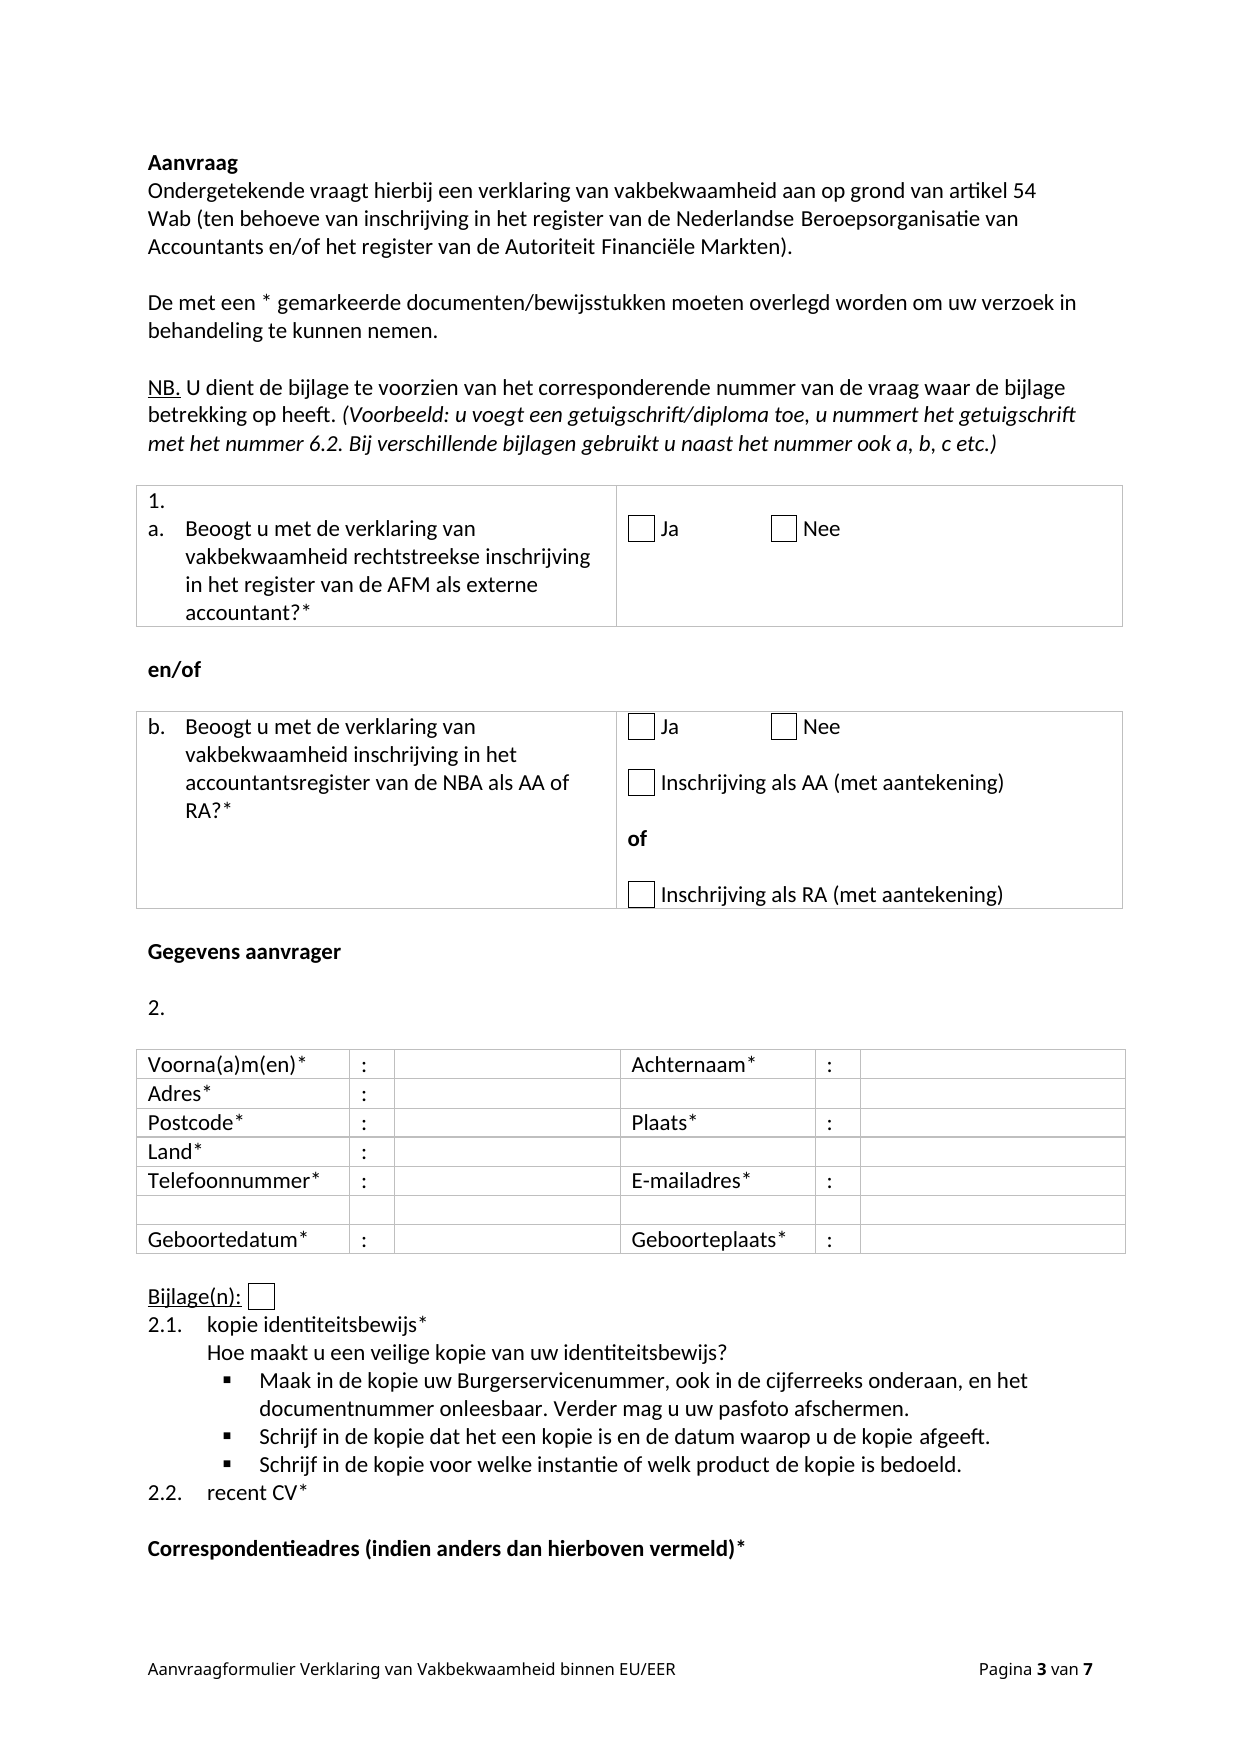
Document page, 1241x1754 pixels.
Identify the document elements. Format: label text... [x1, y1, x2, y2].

table_cell : [350, 1138, 394, 1166]
table_cell Land* [137, 1138, 349, 1166]
table_cell [816, 1079, 860, 1107]
table_cell Geboorteplaats* [621, 1225, 815, 1253]
table_header [395, 1050, 620, 1078]
table_header Beoogt u met de verklaring van vakbekwaamheid inschrijving in het accountantsregister van de NBA als AA of RA?* [137, 712, 616, 908]
text Correspondentieadres (indien anders dan hierboven vermeld)* [148, 1534, 1092, 1562]
table_cell [621, 1196, 815, 1224]
list Maak in de kopie uw Burgerservicenummer, ook in de cijferreeks onderaan, en het documentnummer onleesbaar. Verder mag u uw pasfoto afschermen. [222, 1366, 1092, 1422]
text NB. U dient de bijlage te voorzien van het corresponderende nummer van de vraag waar de bijlage betrekking op heeft. (Voorbeeld: u voegt een getuigschrift/diploma toe, u nummert het getuigschrift met het nummer 6.2. Bij verschillende bijlagen gebruikt u naast het nummer ook a, b, c etc.) [148, 373, 1092, 457]
table_cell [861, 1196, 1125, 1224]
table_cell : [816, 1167, 860, 1194]
table_cell [816, 1138, 860, 1166]
text Aanvraag [148, 148, 1092, 176]
list Hoe maakt u een veilige kopie van uw identiteitsbewijs? [207, 1338, 1092, 1366]
table_cell [861, 1225, 1125, 1253]
text Gegevens aanvrager [148, 937, 1092, 965]
table_cell [861, 1109, 1125, 1136]
table_cell E-mailadres* [621, 1167, 815, 1194]
table_cell Geboortedatum* [137, 1225, 349, 1253]
table_cell [395, 1138, 620, 1166]
table_cell [621, 1079, 815, 1107]
list kopie identiteitsbewijs* [148, 1310, 1092, 1338]
table_cell [861, 1167, 1125, 1194]
table_cell Postcode* [137, 1109, 349, 1136]
table_cell Plaats* [621, 1109, 815, 1136]
table_header Achternaam* [621, 1050, 815, 1078]
table_header Beoogt u met de verklaring van vakbekwaamheid rechtstreekse inschrijving in het register van de AFM als externe accountant?* [137, 486, 616, 626]
table_cell [861, 1138, 1125, 1166]
table_cell : [816, 1109, 860, 1136]
table_cell [395, 1225, 620, 1253]
table_cell : [350, 1225, 394, 1253]
table_cell : [350, 1109, 394, 1136]
table_cell [861, 1079, 1125, 1107]
table_cell [395, 1079, 620, 1107]
text Ondergetekende vraagt hierbij een verklaring van vakbekwaamheid aan op grond van artikel 54 Wab (ten behoeve van inschrijving in het register van de Nederlandse Beroepsorganisatie van Accountants en/of het register van de Autoriteit Financiële Markten). [148, 176, 1055, 288]
table_cell [621, 1138, 815, 1166]
table_cell : [350, 1167, 394, 1194]
table_header [861, 1050, 1125, 1078]
table_cell : [816, 1225, 860, 1253]
table_cell Telefoonnummer* [137, 1167, 349, 1194]
table_cell [395, 1167, 620, 1194]
table_header Voorna(a)m(en)* [137, 1050, 349, 1078]
table_header : [816, 1050, 860, 1078]
list Schrijf in de kopie voor welke instantie of welk product de kopie is bedoeld. [222, 1450, 1092, 1478]
table_cell [350, 1196, 394, 1224]
table_cell [395, 1196, 620, 1224]
table_cell [395, 1109, 620, 1136]
table_header Ja Nee [617, 486, 1122, 626]
table_cell [137, 1196, 349, 1224]
table_cell Adres* [137, 1079, 349, 1107]
list Schrijf in de kopie dat het een kopie is en de datum waarop u de kopie afgeeft. [222, 1422, 1092, 1450]
list recent CV* [148, 1478, 1092, 1506]
text en/of [148, 655, 1092, 683]
table_cell [816, 1196, 860, 1224]
table_header Ja Nee Inschrijving als AA (met aantekening) of Inschrijving als RA (met aantekening) [617, 712, 1122, 908]
text De met een * gemarkeerde documenten/bewijsstukken moeten overlegd worden om uw verzoek in behandeling te kunnen nemen. [148, 288, 1092, 344]
table_cell : [350, 1079, 394, 1107]
table_header : [350, 1050, 394, 1078]
text Bijlage(n): [148, 1282, 1092, 1310]
